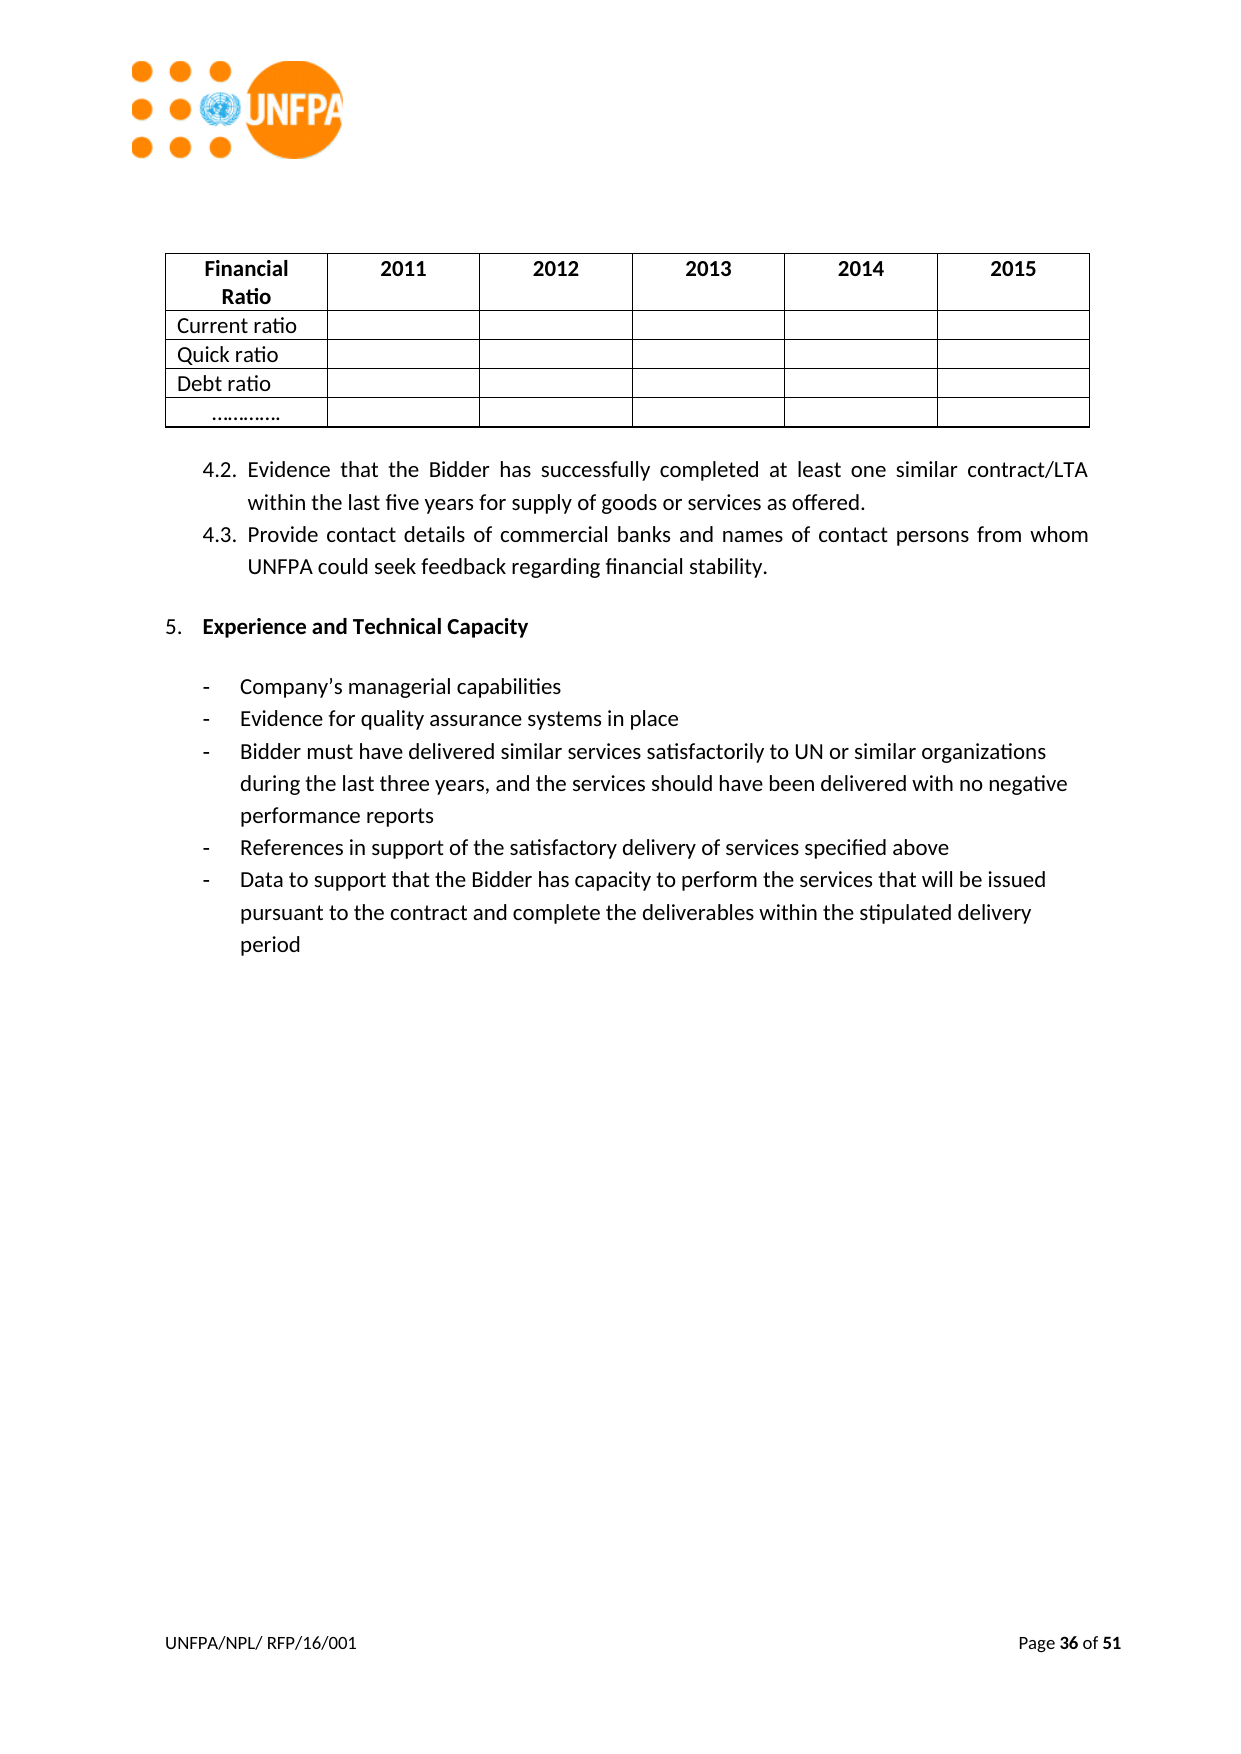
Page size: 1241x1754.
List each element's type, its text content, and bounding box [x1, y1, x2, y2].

table_cell [938, 311, 1089, 339]
table_cell [480, 311, 632, 339]
list Data to support that the Bidder has capacity to perform the services that will be issued pursuant to the contract and complete the deliverables within the stipulated delivery period [202, 866, 1090, 958]
table_cell [633, 398, 784, 426]
table_header 2012 [480, 254, 632, 310]
table_cell [938, 398, 1089, 426]
list Bidder must have delivered similar services satisfactorily to UN or similar organizations during the last three years, and the services should have been delivered with no negative performance reports [202, 737, 1090, 829]
list Company’s managerial capabilities [202, 672, 1090, 700]
table_cell [480, 340, 632, 368]
table_cell [785, 311, 937, 339]
table_cell [938, 340, 1089, 368]
list Evidence for quality assurance systems in place [202, 704, 1090, 733]
picture [132, 61, 343, 159]
table_cell [633, 311, 784, 339]
table_cell [785, 369, 937, 397]
list References in support of the satisfactory delivery of services specified above [202, 833, 1090, 861]
table_cell [328, 340, 479, 368]
table_cell [480, 398, 632, 426]
table_header Financial Ratio [166, 254, 327, 310]
table_cell …………. [166, 398, 327, 426]
list Experience and Technical Capacity [165, 612, 1090, 640]
list Provide contact details of commercial banks and names of contact persons from whom UNFPA could seek feedback regarding financial stability. [202, 520, 1090, 580]
table_header 2013 [633, 254, 784, 310]
table_cell [938, 369, 1089, 397]
list Evidence that the Bidder has successfully completed at least one similar contract/LTA within the last five years for supply of goods or services as offered. [202, 455, 1090, 516]
table_header 2014 [785, 254, 937, 310]
table_cell [480, 369, 632, 397]
table_cell [633, 340, 784, 368]
table_cell [328, 311, 479, 339]
table_cell [328, 369, 479, 397]
table_cell [328, 398, 479, 426]
table_cell Debt ratio [166, 369, 327, 397]
table_cell Current ratio [166, 311, 327, 339]
table_cell Quick ratio [166, 340, 327, 368]
table_cell [785, 340, 937, 368]
table_header 2011 [328, 254, 479, 310]
table_cell [785, 398, 937, 426]
table_header 2015 [938, 254, 1089, 310]
table_cell [633, 369, 784, 397]
